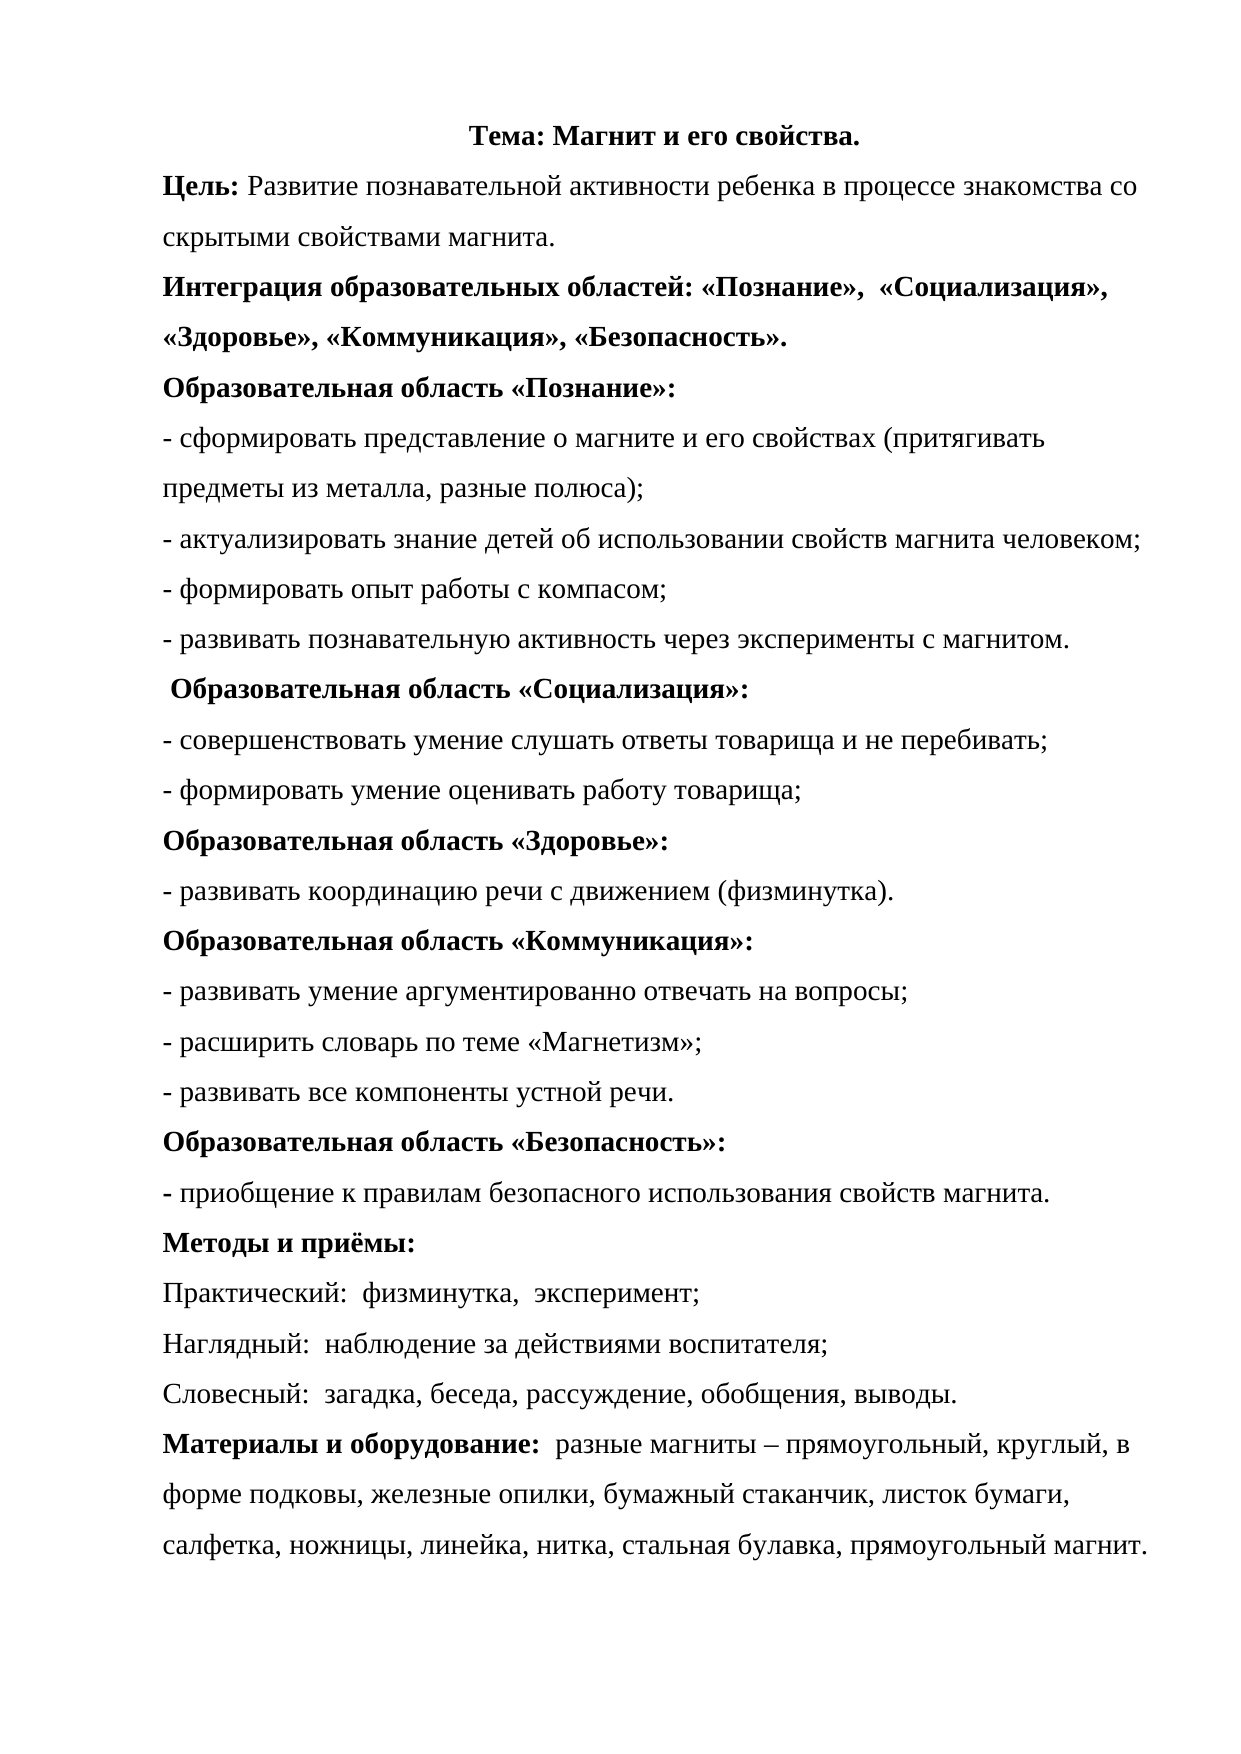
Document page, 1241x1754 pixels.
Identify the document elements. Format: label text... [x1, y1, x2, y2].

text - развивать познавательную активность через эксперименты с магнитом. [162, 621, 1167, 655]
text - расширить словарь по теме «Магнетизм»; [162, 1024, 1167, 1057]
text - приобщение к правилам безопасного использования свойств магнита. [162, 1175, 1167, 1208]
text - развивать все компоненты устной речи. [162, 1074, 1167, 1108]
text - развивать координацию речи с движением (физминутка). [162, 873, 1167, 906]
text Тема: Магнит и его свойства. [162, 118, 1167, 152]
text «Здоровье», «Коммуникация», «Безопасность». [162, 319, 1167, 353]
text Наглядный: наблюдение за действиями воспитателя; [162, 1326, 1167, 1359]
text - актуализировать знание детей об использовании свойств магнита человеком; [162, 521, 1167, 554]
text - сформировать представление о магните и его свойствах (притягивать предметы из металла, разные полюса); [162, 420, 1167, 504]
text Цель: Развитие познавательной активности ребенка в процессе знакомства со скрытыми свойствами магнита. [162, 168, 1167, 252]
text Образовательная область «Здоровье»: [162, 823, 1167, 856]
text Практический: физминутка, эксперимент; [162, 1275, 1167, 1309]
text Образовательная область «Познание»: [162, 370, 1167, 403]
text - развивать умение аргументированно отвечать на вопросы; [162, 973, 1167, 1007]
text Интеграция образовательных областей: «Познание», «Социализация», [162, 269, 1167, 303]
text - формировать опыт работы с компасом; [162, 571, 1167, 604]
text Словесный: загадка, беседа, рассуждение, обобщения, выводы. [162, 1376, 1167, 1409]
text - формировать умение оценивать работу товарища; [162, 772, 1167, 806]
text Образовательная область «Безопасность»: [162, 1124, 1167, 1158]
text - совершенствовать умение слушать ответы товарища и не перебивать; [162, 722, 1167, 756]
text Образовательная область «Социализация»: [162, 672, 1167, 705]
text Материалы и оборудование: разные магниты – прямоугольный, круглый, в форме подковы, железные опилки, бумажный стаканчик, листок бумаги, салфетка, ножницы, линейка, нитка, стальная булавка, прямоугольный магнит. [162, 1426, 1167, 1561]
text Образовательная область «Коммуникация»: [162, 923, 1167, 957]
text Методы и приёмы: [162, 1225, 1167, 1259]
